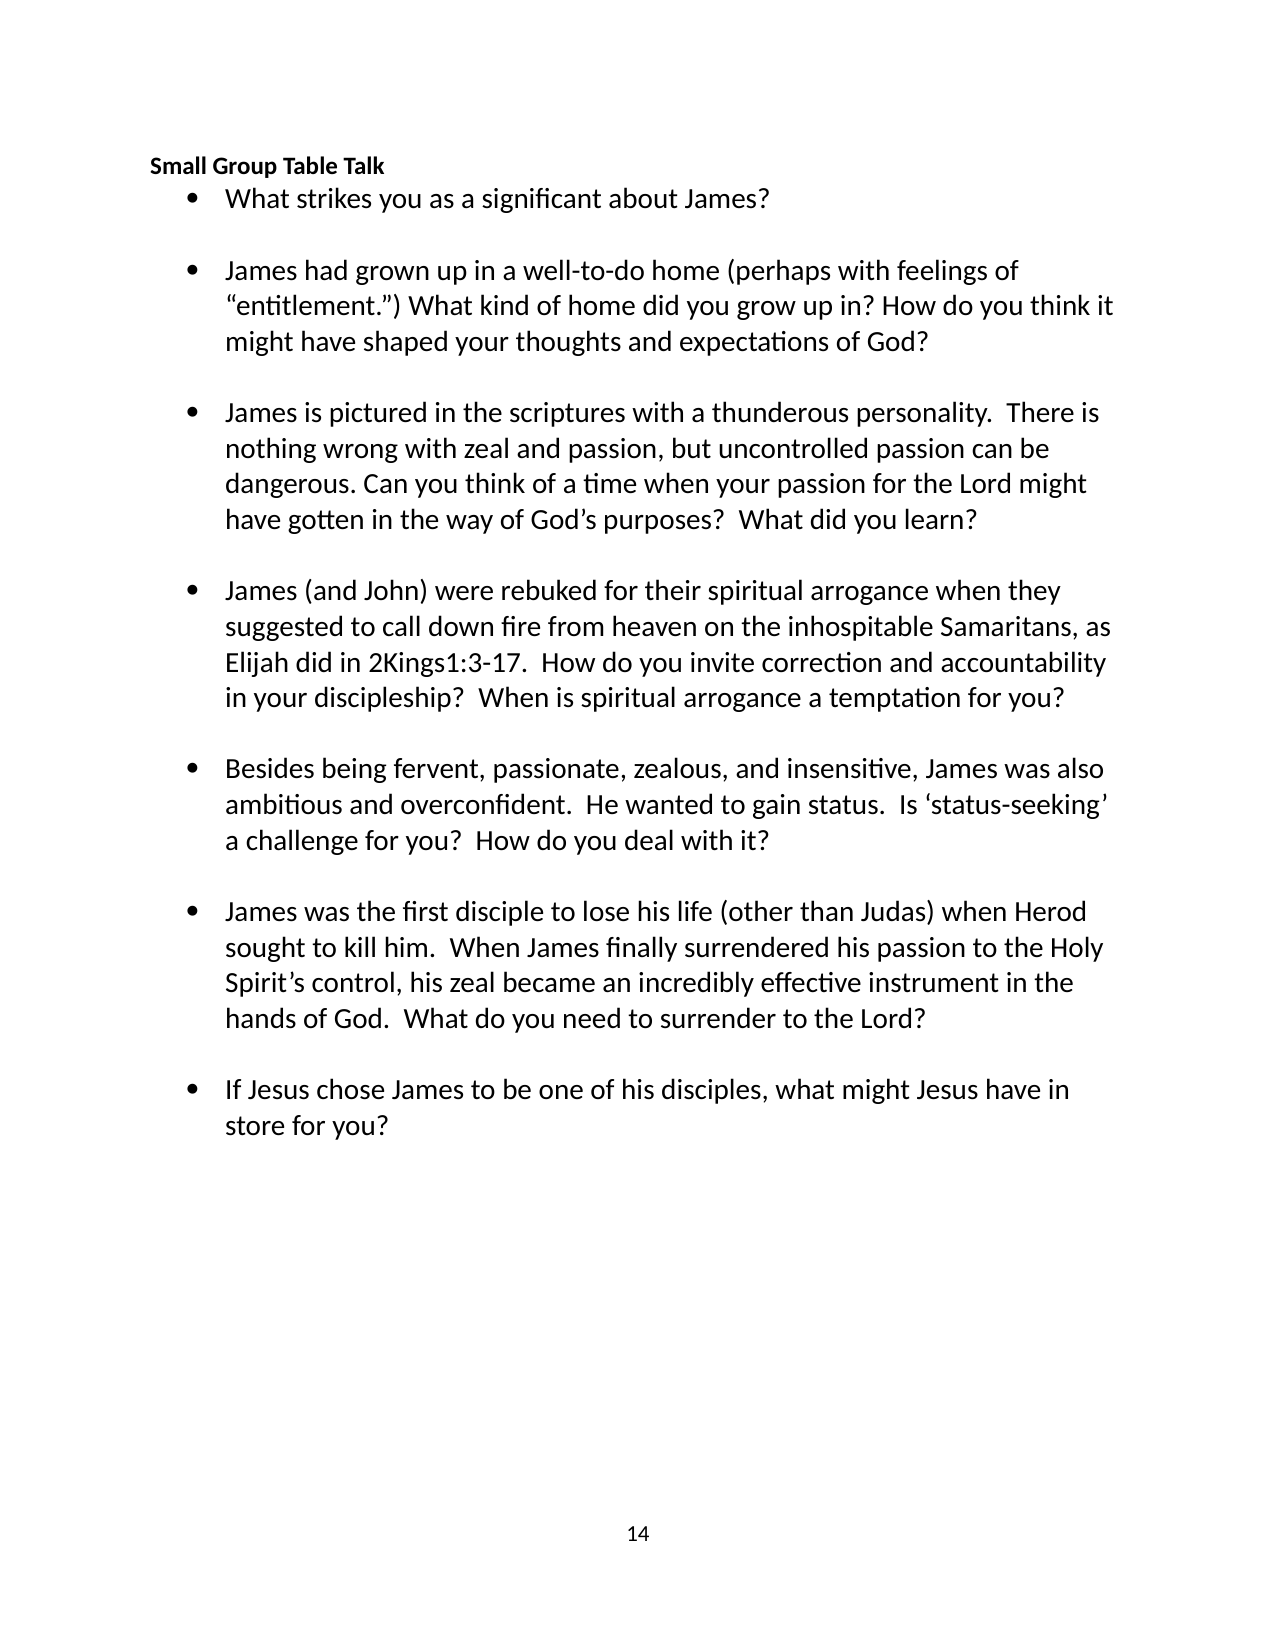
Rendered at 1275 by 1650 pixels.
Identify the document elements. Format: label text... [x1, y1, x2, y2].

list If Jesus chose James to be one of his disciples, what might Jesus have in store for you? [187, 1071, 1125, 1142]
list James had grown up in a well-to-do home (perhaps with feelings of “entitlement.”) What kind of home did you grow up in? How do you think it might have shaped your thoughts and expectations of God? [187, 252, 1125, 359]
list What strikes you as a significant about James? [187, 181, 1125, 216]
list James (and John) were rebuked for their spiritual arrogance when they suggested to call down fire from heaven on the inhospitable Samaritans, as Elijah did in 2Kings1:3-17. How do you invite correction and accountability in your discipleship? When is spiritual arrogance a temptation for you? [187, 572, 1125, 715]
text Small Group Table Talk [150, 150, 1125, 181]
list James was the first disciple to lose his life (other than Judas) when Herod sought to kill him. When James finally surrendered his passion to the Holy Spirit’s control, his zeal became an incredibly effective instrument in the hands of God. What do you need to surrender to the Lord? [187, 893, 1125, 1036]
list James is pictured in the scriptures with a thunderous personality. There is nothing wrong with zeal and passion, but uncontrolled passion can be dangerous. Can you think of a time when your passion for the Lord might have gotten in the way of God’s purposes? What did you learn? [187, 394, 1125, 537]
list Besides being fervent, passionate, zealous, and insensitive, James was also ambitious and overconfident. He wanted to gain status. Is ‘status-seeking’ a challenge for you? How do you deal with it? [187, 751, 1125, 857]
